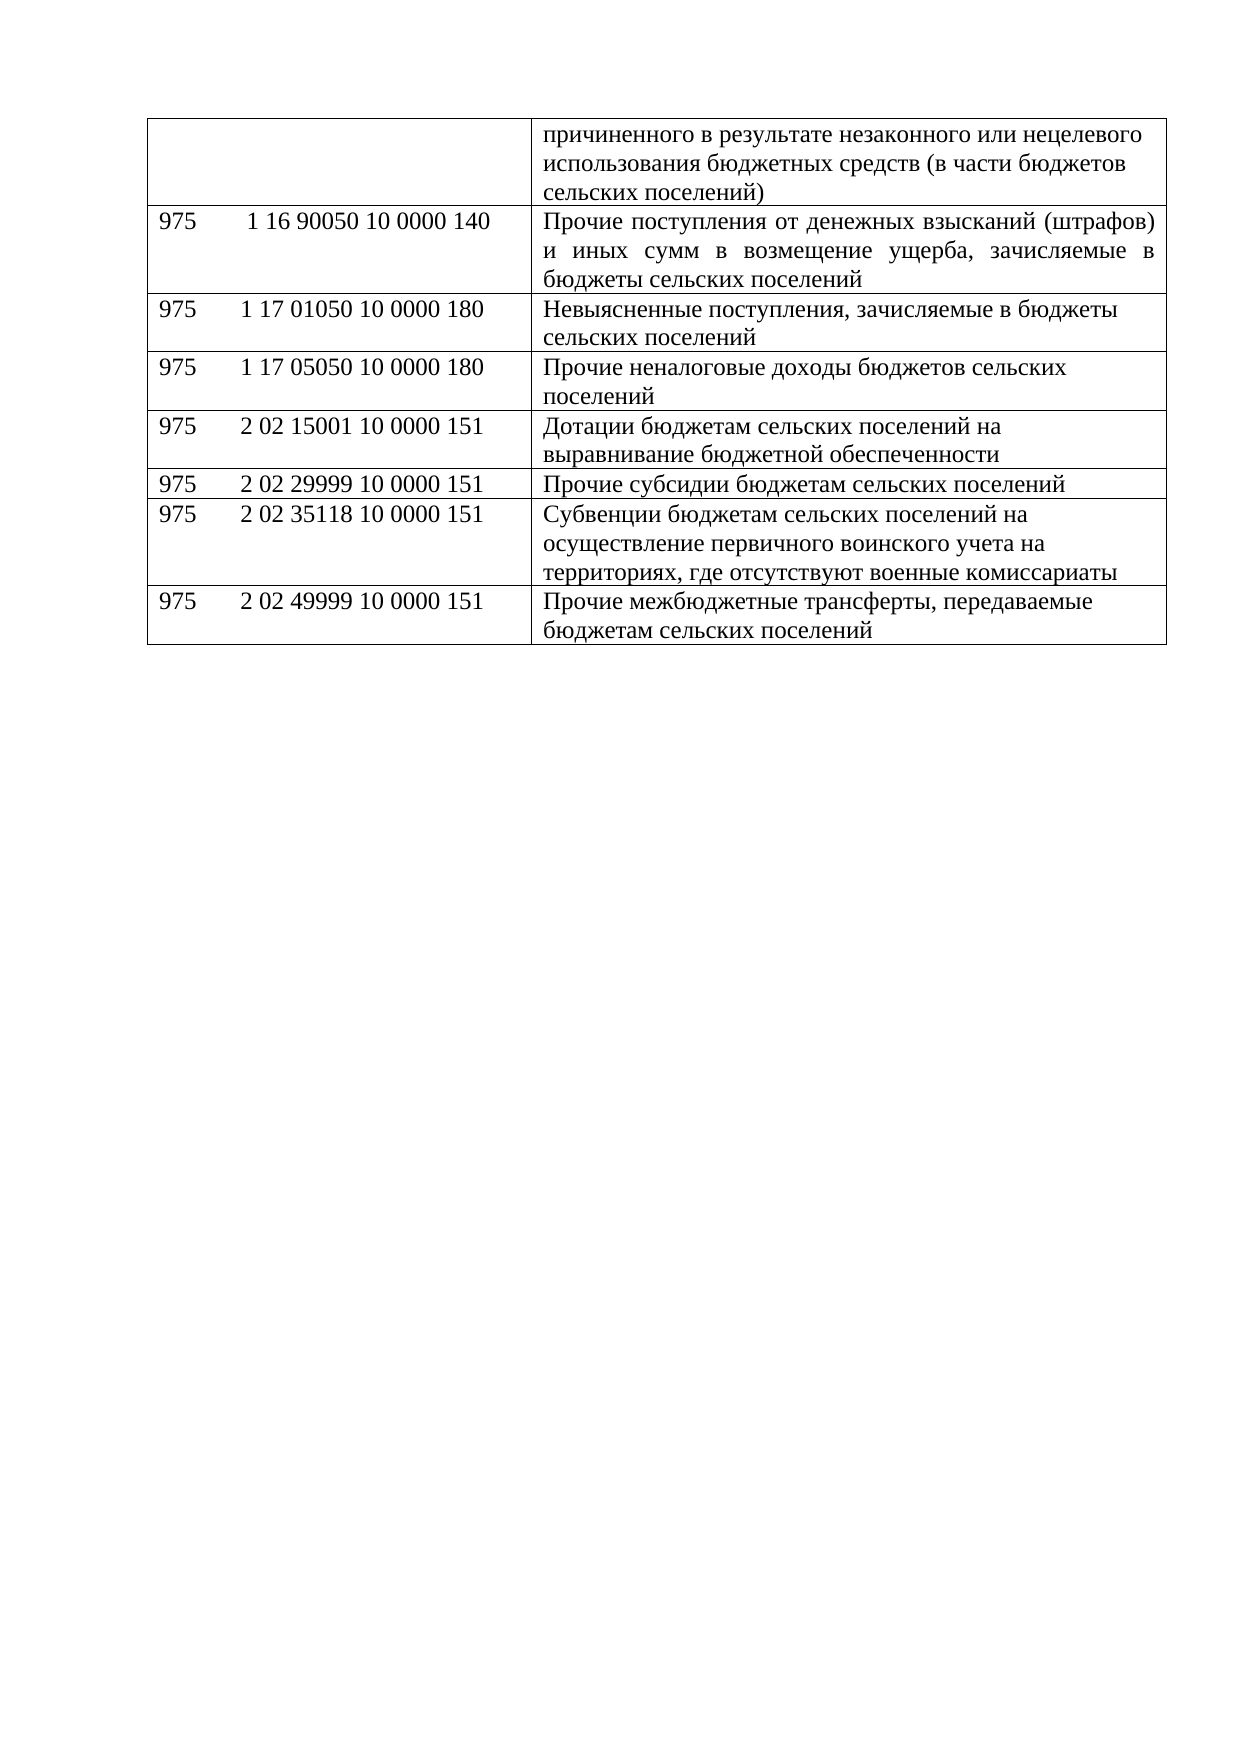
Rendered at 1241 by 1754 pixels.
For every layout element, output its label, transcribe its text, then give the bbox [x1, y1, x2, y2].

table_cell 975 2 02 15001 10 0000 151 [148, 411, 531, 468]
table_cell Прочие поступления от денежных взысканий (штрафов) и иных сумм в возмещение ущерба, зачисляемые в бюджеты сельских поселений [532, 206, 1166, 293]
table_cell Дотации бюджетам сельских поселений на выравнивание бюджетной обеспеченности [532, 411, 1166, 468]
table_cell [532, 119, 1166, 205]
table_cell 975 2 02 35118 10 0000 151 [148, 499, 531, 585]
table_cell Невыясненные поступления, зачисляемые в бюджеты сельских поселений [532, 294, 1166, 351]
table_cell 975 1 17 01050 10 0000 180 [148, 294, 531, 351]
table_cell Субвенции бюджетам сельских поселений на осуществление первичного воинского учета на территориях, где отсутствуют военные комиссариаты [532, 499, 1166, 585]
table_cell 975 2 02 29999 10 0000 151 [148, 469, 531, 498]
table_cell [148, 119, 531, 205]
table_cell 975 1 16 90050 10 0000 140 [148, 206, 531, 293]
table_cell Прочие неналоговые доходы бюджетов сельских поселений [532, 352, 1166, 410]
table_cell Прочие межбюджетные трансферты, передаваемые бюджетам сельских поселений [532, 586, 1166, 644]
table_cell Прочие субсидии бюджетам сельских поселений [532, 469, 1166, 498]
table_cell 975 2 02 49999 10 0000 151 [148, 586, 531, 644]
table_cell 975 1 17 05050 10 0000 180 [148, 352, 531, 410]
